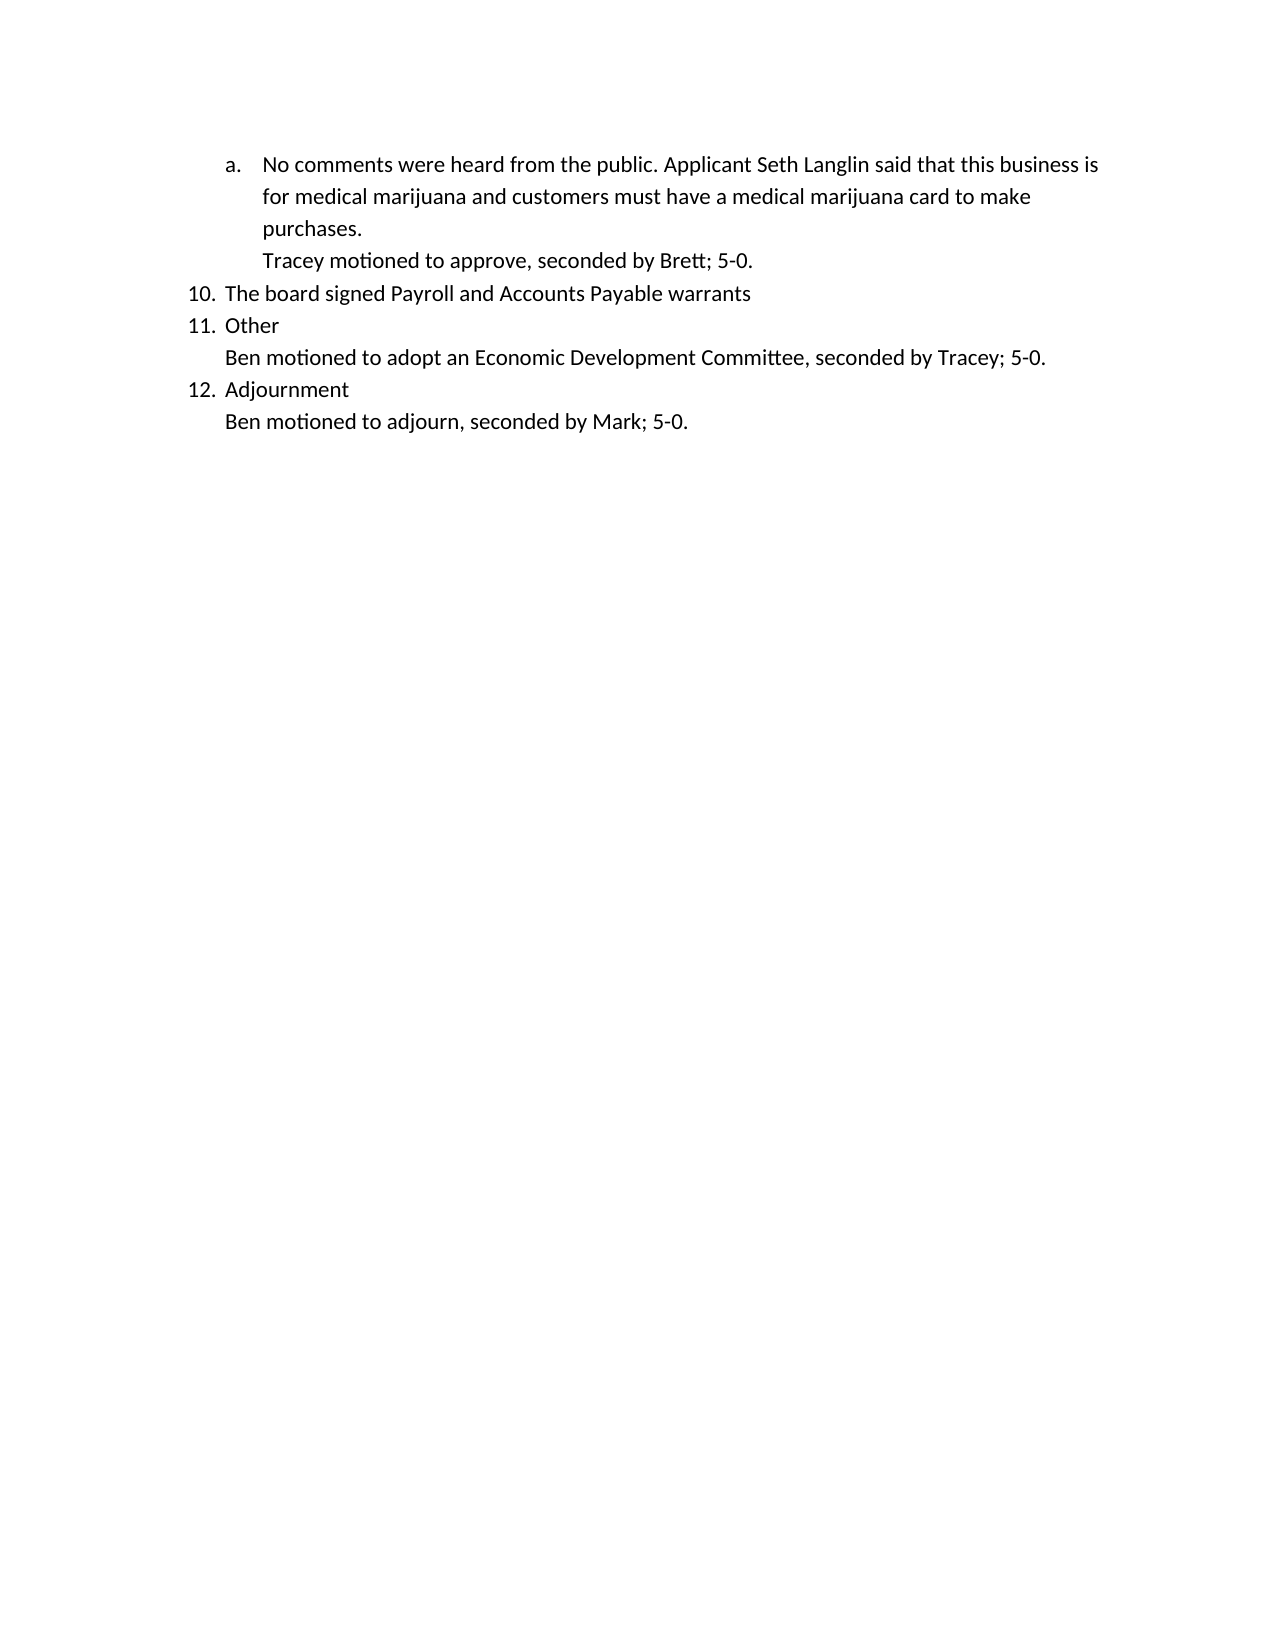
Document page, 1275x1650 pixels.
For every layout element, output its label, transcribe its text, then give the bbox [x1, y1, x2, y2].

list The board signed Payroll and Accounts Payable warrants [187, 279, 1125, 307]
list Ben motioned to adopt an Economic Development Committee, seconded by Tracey; 5-0. [225, 343, 1125, 371]
list Other [187, 311, 1125, 339]
list Adjournment [187, 375, 1125, 403]
list No comments were heard from the public. Applicant Seth Langlin said that this business is for medical marijuana and customers must have a medical marijuana card to make purchases. [225, 150, 1125, 242]
list Tracey motioned to approve, seconded by Brett; 5-0. [262, 247, 1125, 274]
list Ben motioned to adjourn, seconded by Mark; 5-0. [225, 407, 1125, 436]
